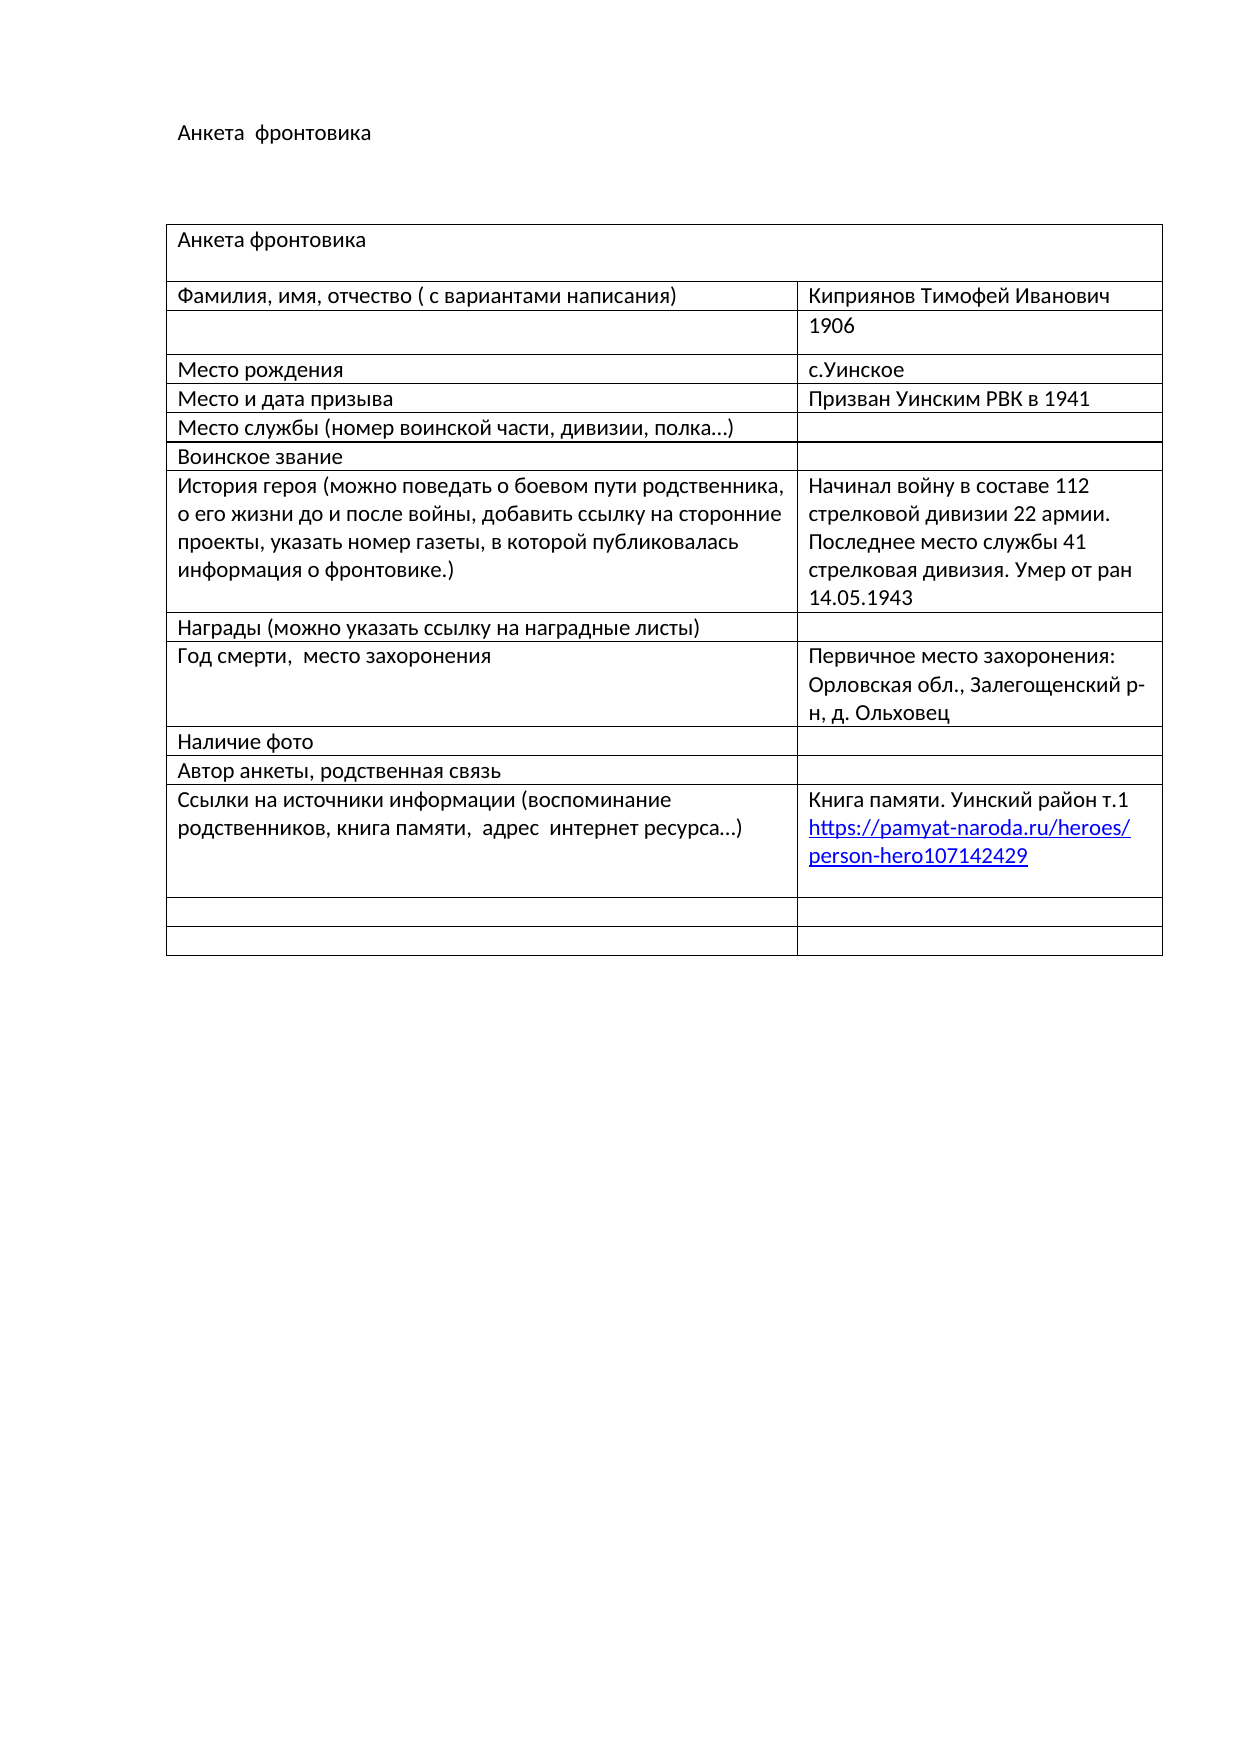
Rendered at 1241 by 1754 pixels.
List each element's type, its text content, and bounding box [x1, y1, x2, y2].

table_cell [798, 898, 1162, 926]
text Анкета фронтовика [177, 118, 1152, 146]
table_cell Место и дата призыва [167, 384, 797, 412]
table_cell Книга памяти. Уинский район т.1 https://pamyat-naroda.ru/heroes/person-hero107142429 [798, 785, 1162, 897]
table_cell Призван Уинским РВК в 1941 [798, 384, 1162, 412]
table_cell [167, 927, 797, 955]
table_cell Награды (можно указать ссылку на наградные листы) [167, 613, 797, 641]
table_cell Место рождения [167, 355, 797, 383]
table_cell Первичное место захоронения: Орловская обл., Залегощенский р-н, д. Ольховец [798, 642, 1162, 726]
table_cell [167, 898, 797, 926]
table_cell Фамилия, имя, отчество ( с вариантами написания) [167, 282, 797, 310]
table_cell [798, 927, 1162, 955]
table_cell Ссылки на источники информации (воспоминание родственников, книга памяти, адрес интернет ресурса…) [167, 785, 797, 897]
table_cell Автор анкеты, родственная связь [167, 756, 797, 784]
table_cell с.Уинское [798, 355, 1162, 383]
table_cell [798, 413, 1162, 441]
table_header Анкета фронтовика [167, 225, 1162, 281]
table_cell Место службы (номер воинской части, дивизии, полка…) [167, 413, 797, 441]
table_cell Начинал войну в составе 112 стрелковой дивизии 22 армии. Последнее место службы 41 стрелковая дивизия. Умер от ран 14.05.1943 [798, 471, 1162, 612]
table_cell Воинское звание [167, 443, 797, 470]
table_cell [798, 443, 1162, 470]
table_cell 1906 [798, 311, 1162, 354]
table_cell [798, 756, 1162, 784]
table_cell [167, 311, 797, 354]
table_cell История героя (можно поведать о боевом пути родственника, о его жизни до и после войны, добавить ссылку на сторонние проекты, указать номер газеты, в которой публиковалась информация о фронтовике.) [167, 471, 797, 612]
table_cell Год смерти, место захоронения [167, 642, 797, 726]
table_cell [798, 613, 1162, 641]
table_cell Наличие фото [167, 727, 797, 755]
table_cell Киприянов Тимофей Иванович [798, 282, 1162, 310]
table_cell [798, 727, 1162, 755]
